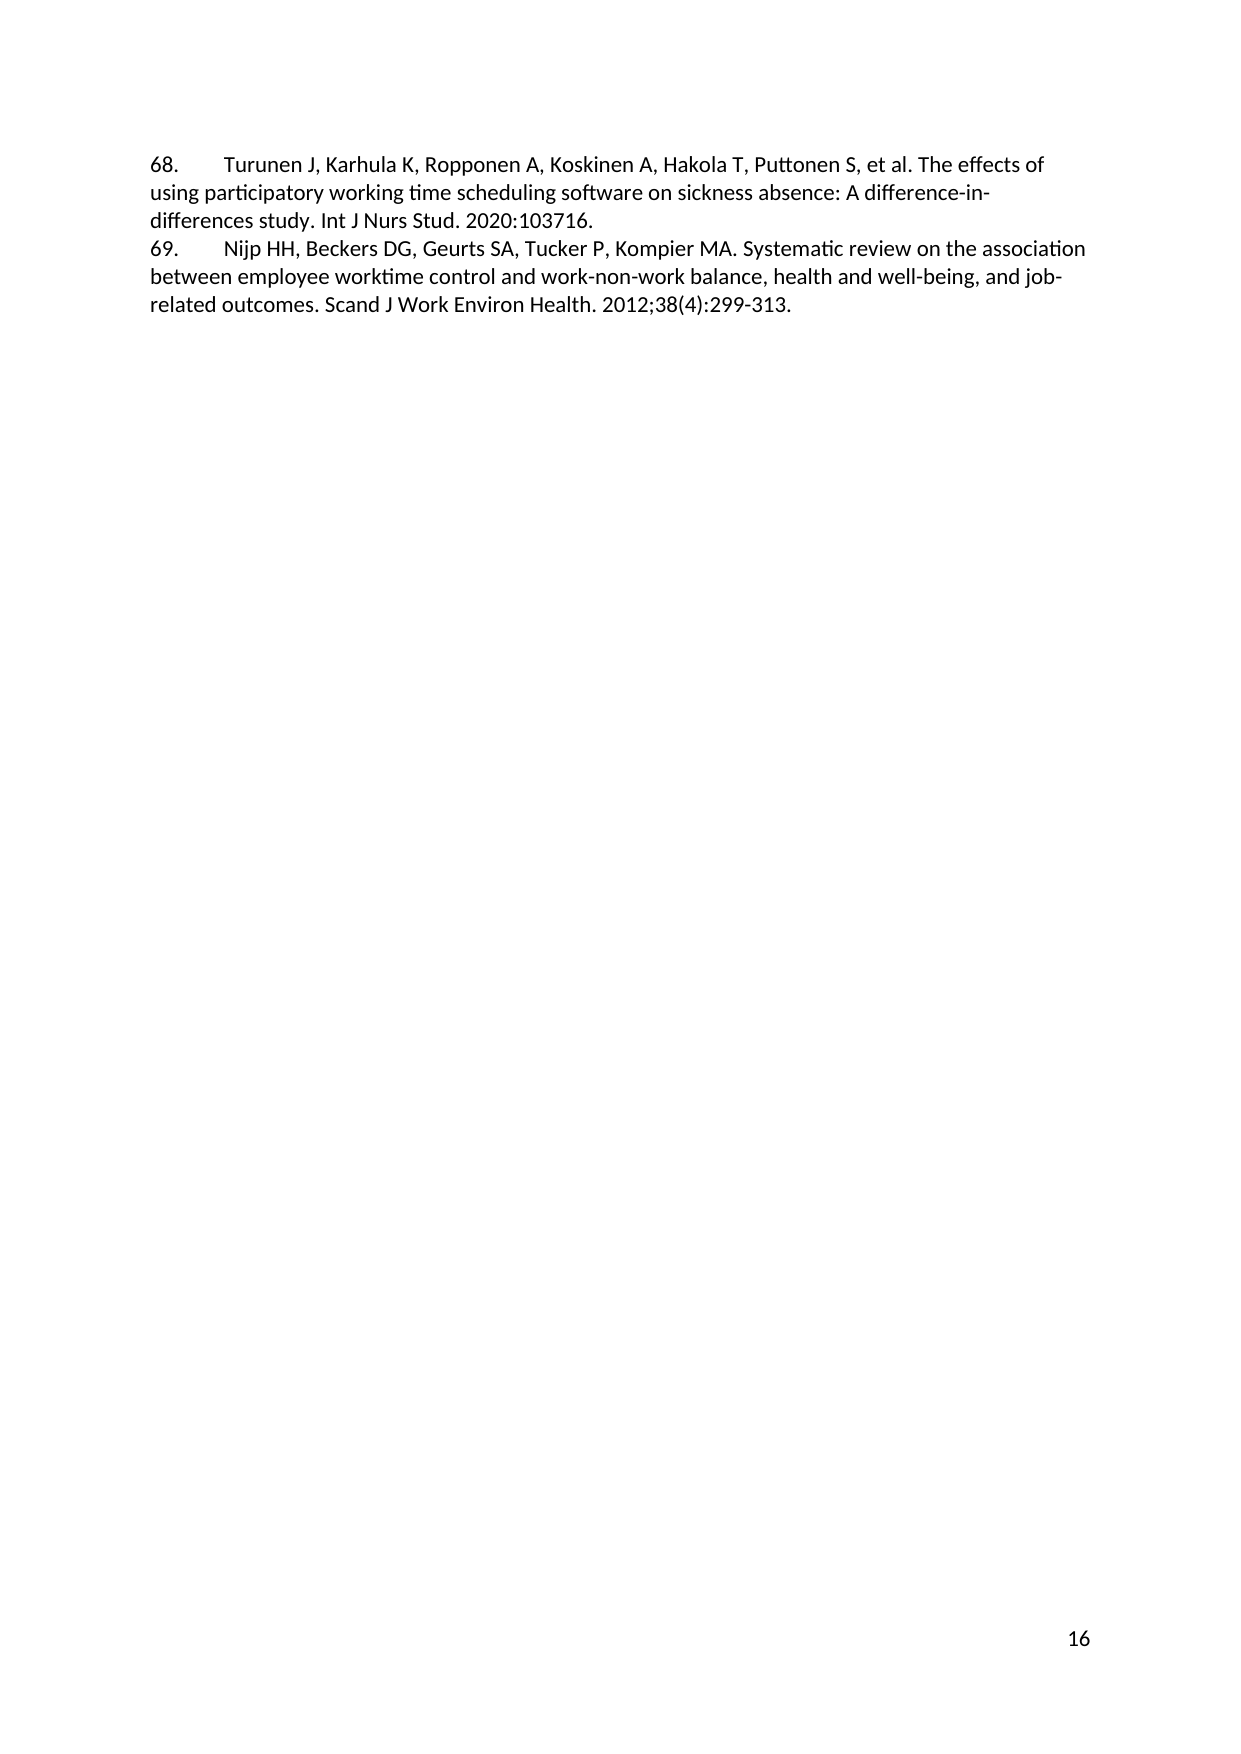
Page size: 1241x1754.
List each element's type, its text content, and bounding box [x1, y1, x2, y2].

text 69. Nijp HH, Beckers DG, Geurts SA, Tucker P, Kompier MA. Systematic review on the association between employee worktime control and work-non-work balance, health and well-being, and job-related outcomes. Scand J Work Environ Health. 2012;38(4):299-313. [150, 234, 1090, 318]
text 68. Turunen J, Karhula K, Ropponen A, Koskinen A, Hakola T, Puttonen S, et al. The effects of using participatory working time scheduling software on sickness absence: A difference-in-differences study. Int J Nurs Stud. 2020:103716. [150, 150, 1090, 234]
